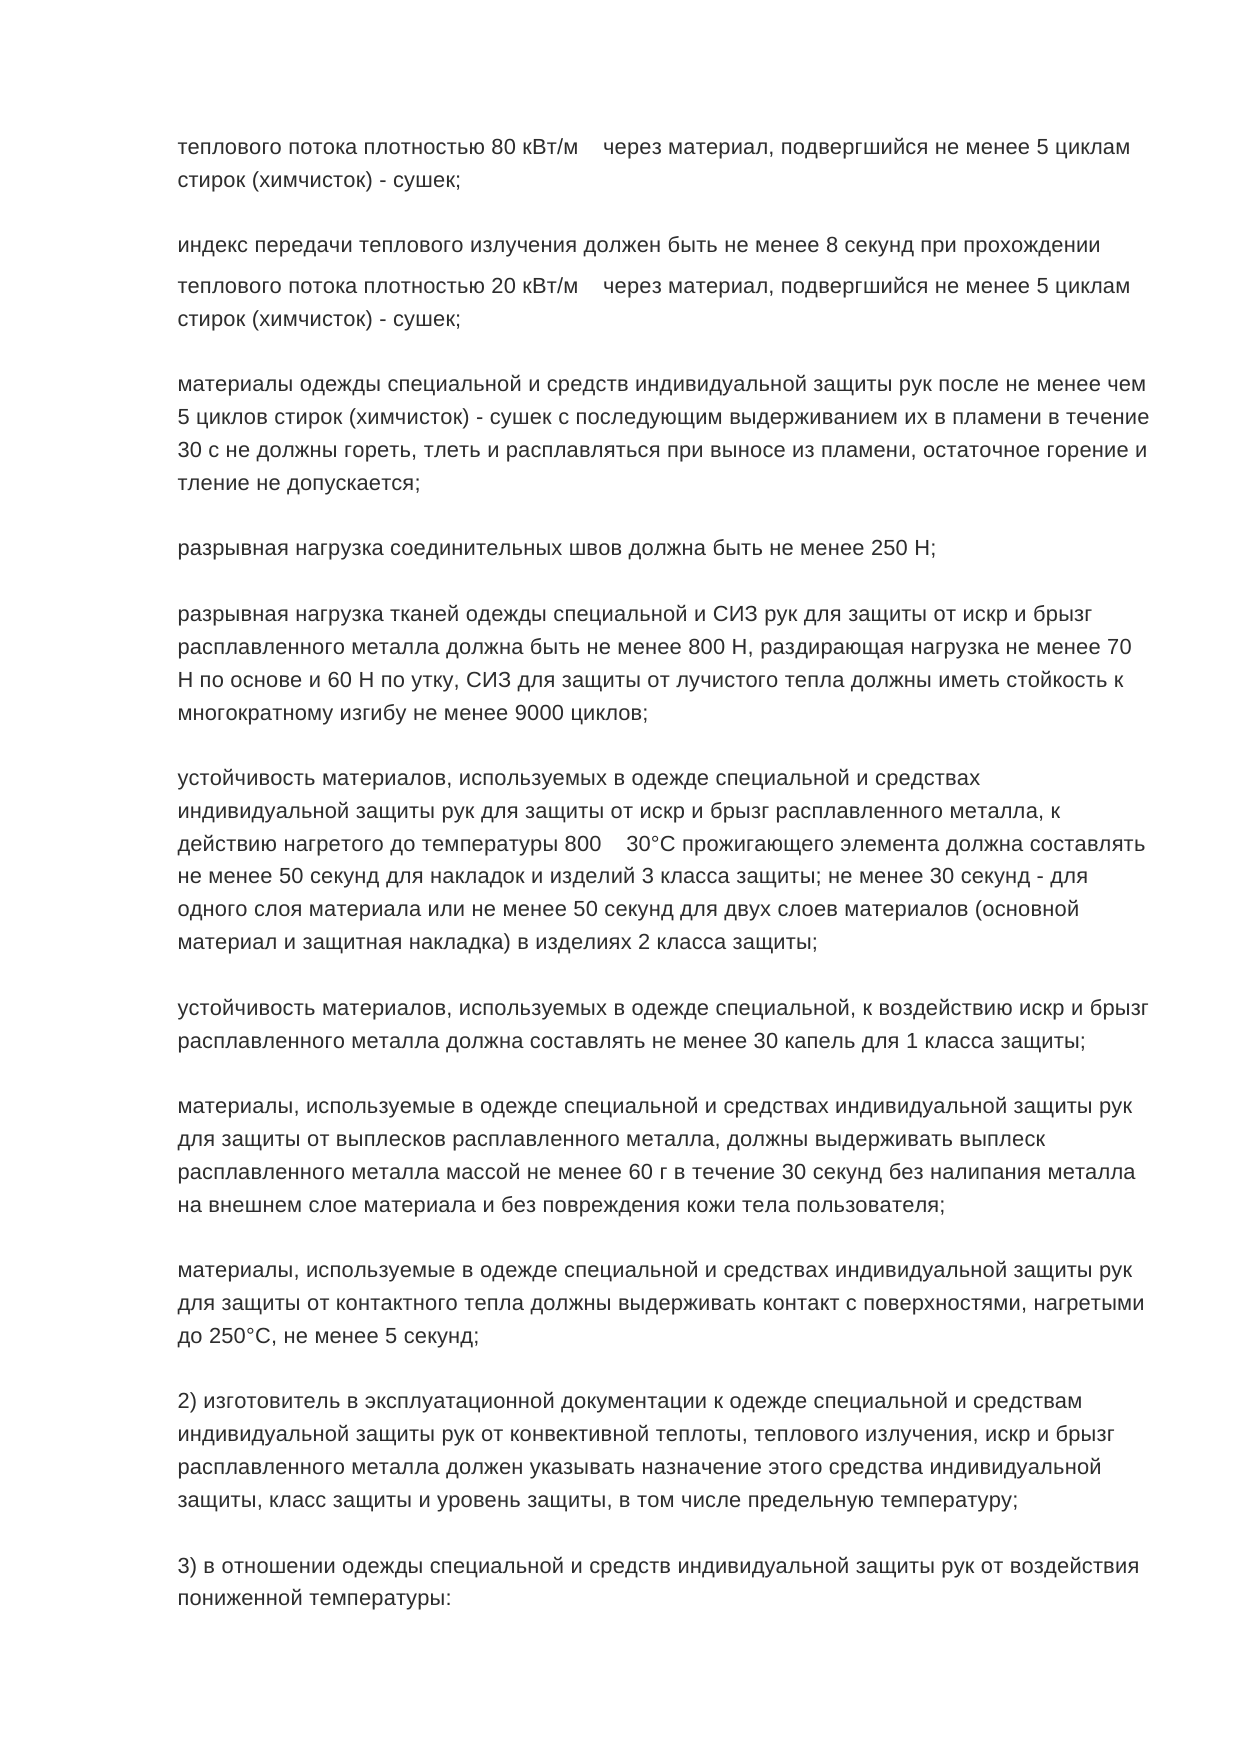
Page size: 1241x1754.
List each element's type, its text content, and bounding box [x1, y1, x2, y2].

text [177, 118, 1152, 1381]
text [177, 1545, 1152, 1611]
text 2) изготовитель в эксплуатационной документации к одежде специальной и средствам индивидуальной защиты рук от конвективной теплоты, теплового излучения, искр и брызг расплавленного металла должен указывать назначение этого средства индивидуальной защиты, класс защиты и уровень защиты, в том числе предельную температуру; [177, 1381, 1152, 1545]
